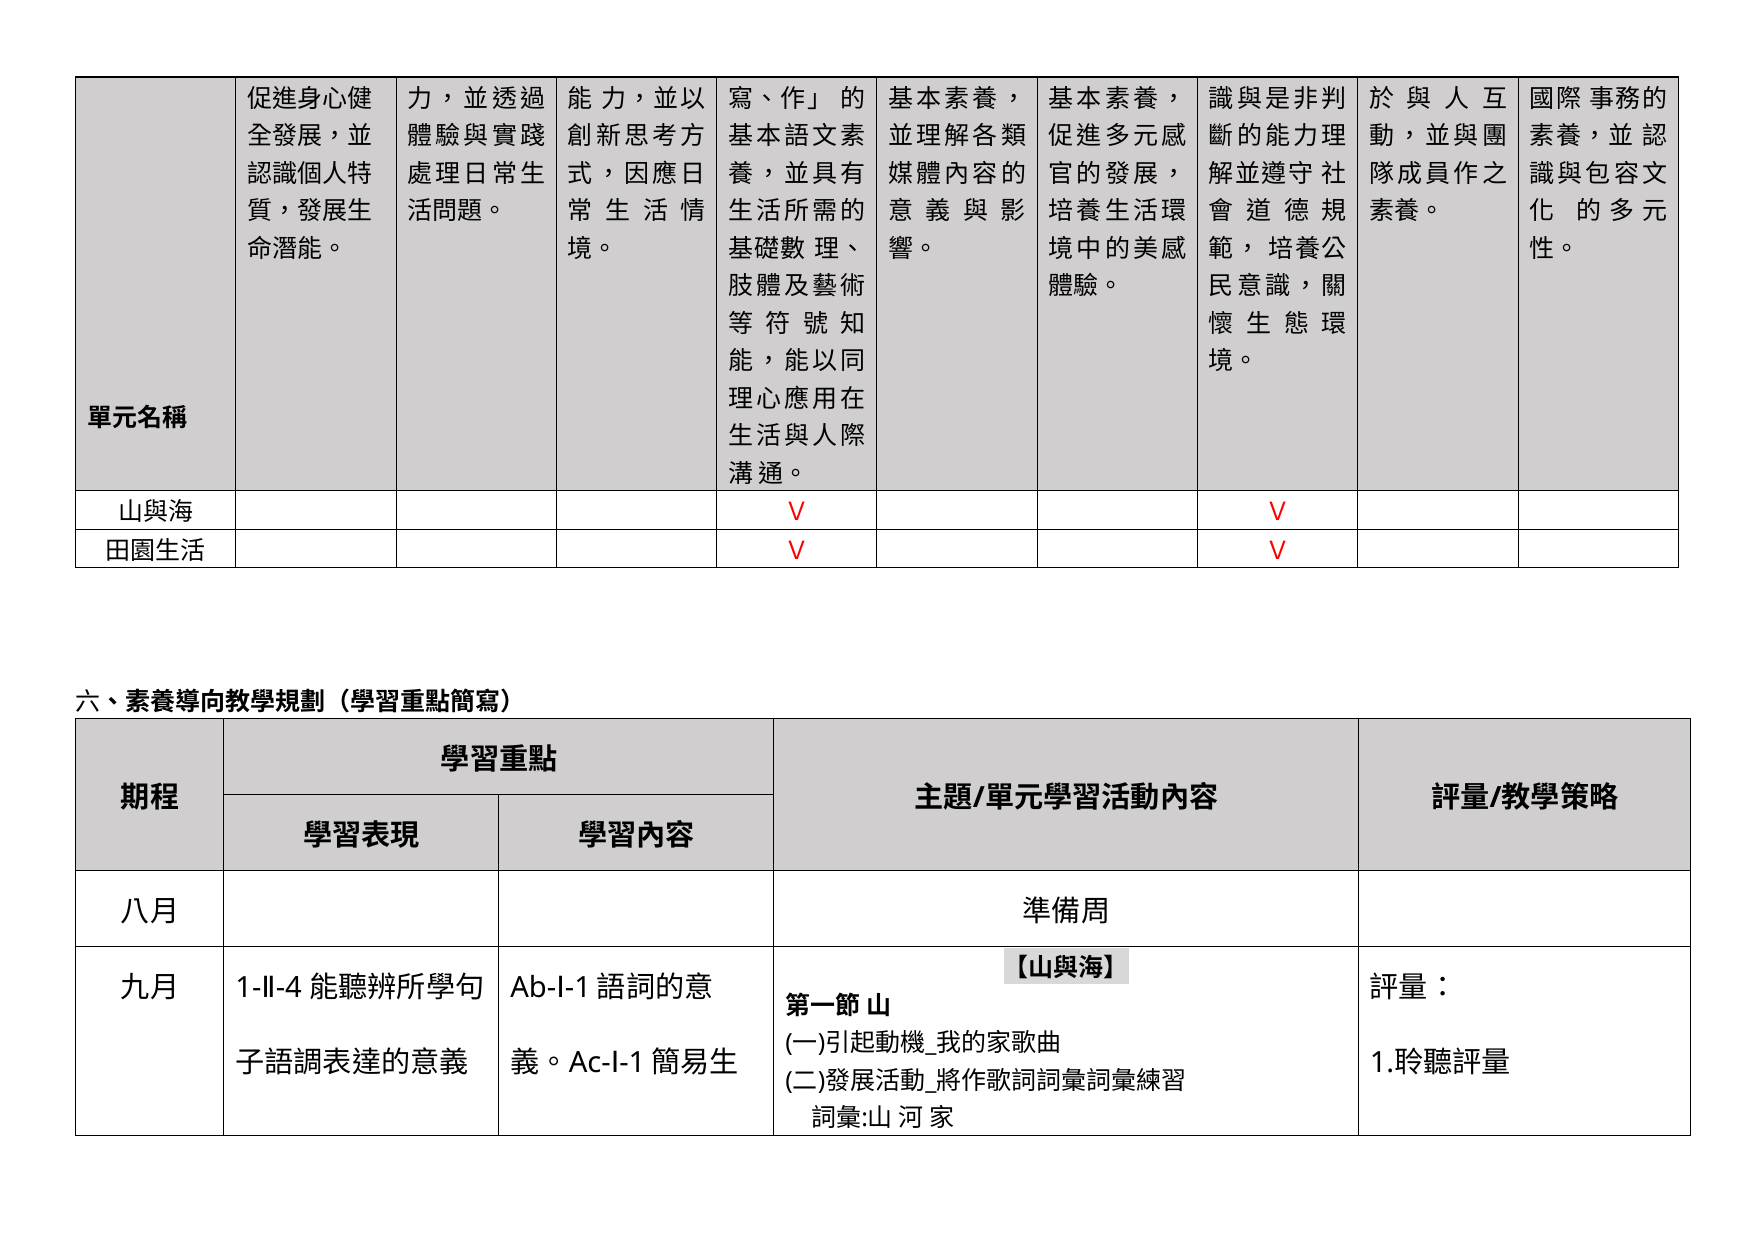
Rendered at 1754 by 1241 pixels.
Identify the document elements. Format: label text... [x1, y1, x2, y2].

table_cell [1358, 530, 1518, 567]
table_cell Ｖ [717, 491, 876, 528]
table_cell [1038, 530, 1197, 567]
table_cell [236, 530, 396, 567]
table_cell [499, 947, 773, 1135]
table_header 學習重點 [224, 719, 773, 794]
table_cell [877, 78, 1037, 490]
table_cell [557, 491, 716, 528]
table_cell 九月 [76, 947, 223, 1135]
table_cell 準備周 [774, 871, 1358, 946]
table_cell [1358, 78, 1518, 490]
table_cell [397, 491, 556, 528]
table_cell [499, 871, 773, 946]
table_cell 八月 [76, 871, 223, 946]
table_cell 田園生活 [76, 530, 235, 567]
table_cell [557, 530, 716, 567]
table_cell [1519, 530, 1678, 567]
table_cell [557, 78, 716, 490]
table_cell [1519, 78, 1678, 490]
table_header 期程 [76, 719, 223, 870]
table_cell Ｖ [1198, 530, 1357, 567]
table_cell [1359, 871, 1690, 946]
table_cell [236, 78, 396, 490]
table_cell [774, 947, 1358, 1135]
table_cell [877, 530, 1037, 567]
table_cell 山與海 [76, 491, 235, 528]
table_cell 學習內容 [499, 795, 773, 870]
table_cell [1038, 491, 1197, 528]
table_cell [1359, 947, 1690, 1135]
table_cell [877, 491, 1037, 528]
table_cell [224, 947, 498, 1135]
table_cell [717, 78, 876, 490]
table_cell [1358, 491, 1518, 528]
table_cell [1038, 78, 1197, 490]
table_cell 學習表現 [224, 795, 498, 870]
table_cell [236, 491, 396, 528]
table_header 主題/單元學習活動內容 [774, 719, 1358, 870]
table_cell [1198, 78, 1357, 490]
table_cell [397, 530, 556, 567]
table_cell Ｖ [717, 530, 876, 567]
table_cell [224, 871, 498, 946]
table_cell [1519, 491, 1678, 528]
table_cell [397, 78, 556, 490]
table_header 評量/教學策略 [1359, 719, 1690, 870]
table_cell Ｖ [1198, 491, 1357, 528]
text 六、素養導向教學規劃（學習重點簡寫） [75, 681, 1679, 718]
